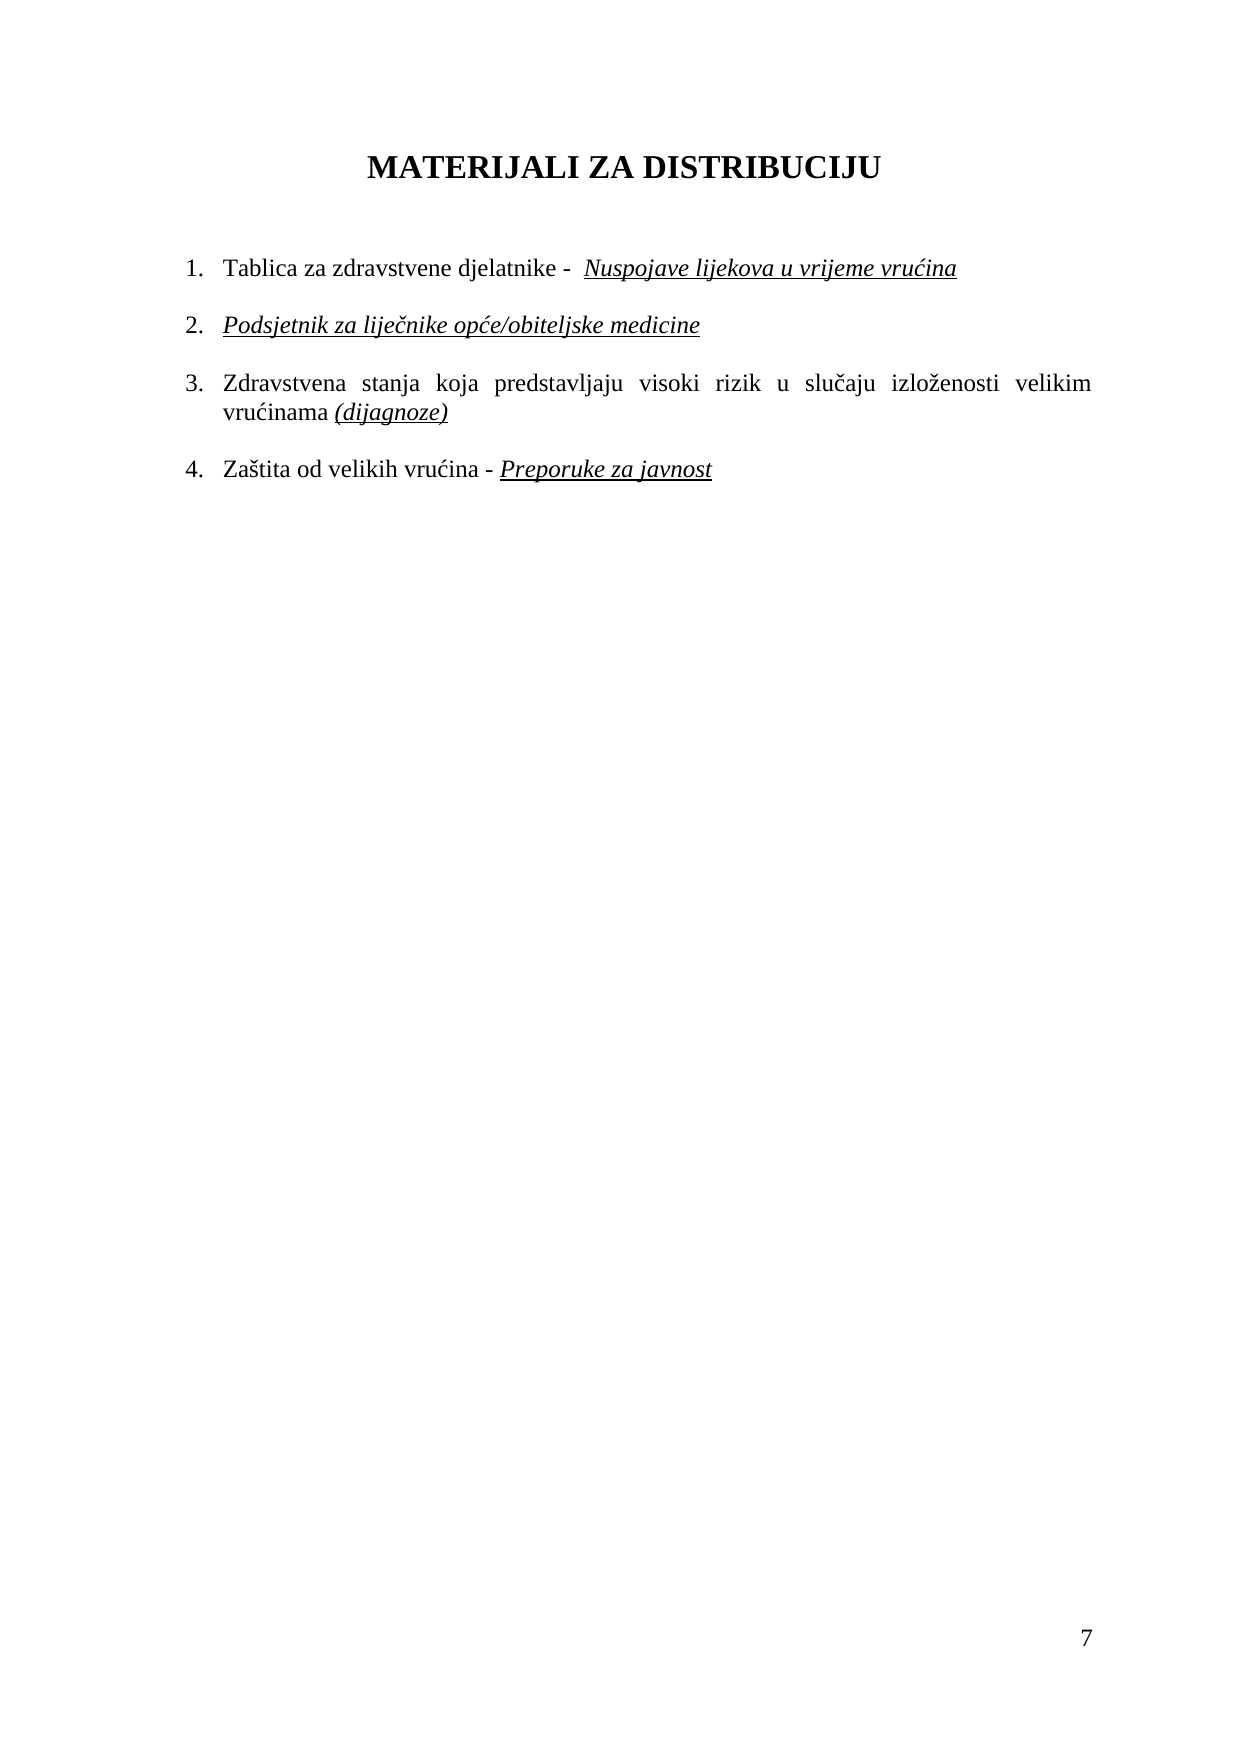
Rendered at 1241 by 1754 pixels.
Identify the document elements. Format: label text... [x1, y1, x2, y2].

list Zdravstvena stanja koja predstavljaju visoki rizik u slučaju izloženosti velikim vrućinama (dijagnoze) [185, 368, 1093, 426]
list Tablica za zdravstvene djelatnike - Nuspojave lijekova u vrijeme vrućina [185, 253, 1093, 282]
text MATERIJALI ZA DISTRIBUCIJU [148, 148, 1093, 186]
list Podsjetnik za liječnike opće/obiteljske medicine [185, 311, 1093, 339]
list Zaštita od velikih vrućina - Preporuke za javnost [185, 454, 1093, 483]
